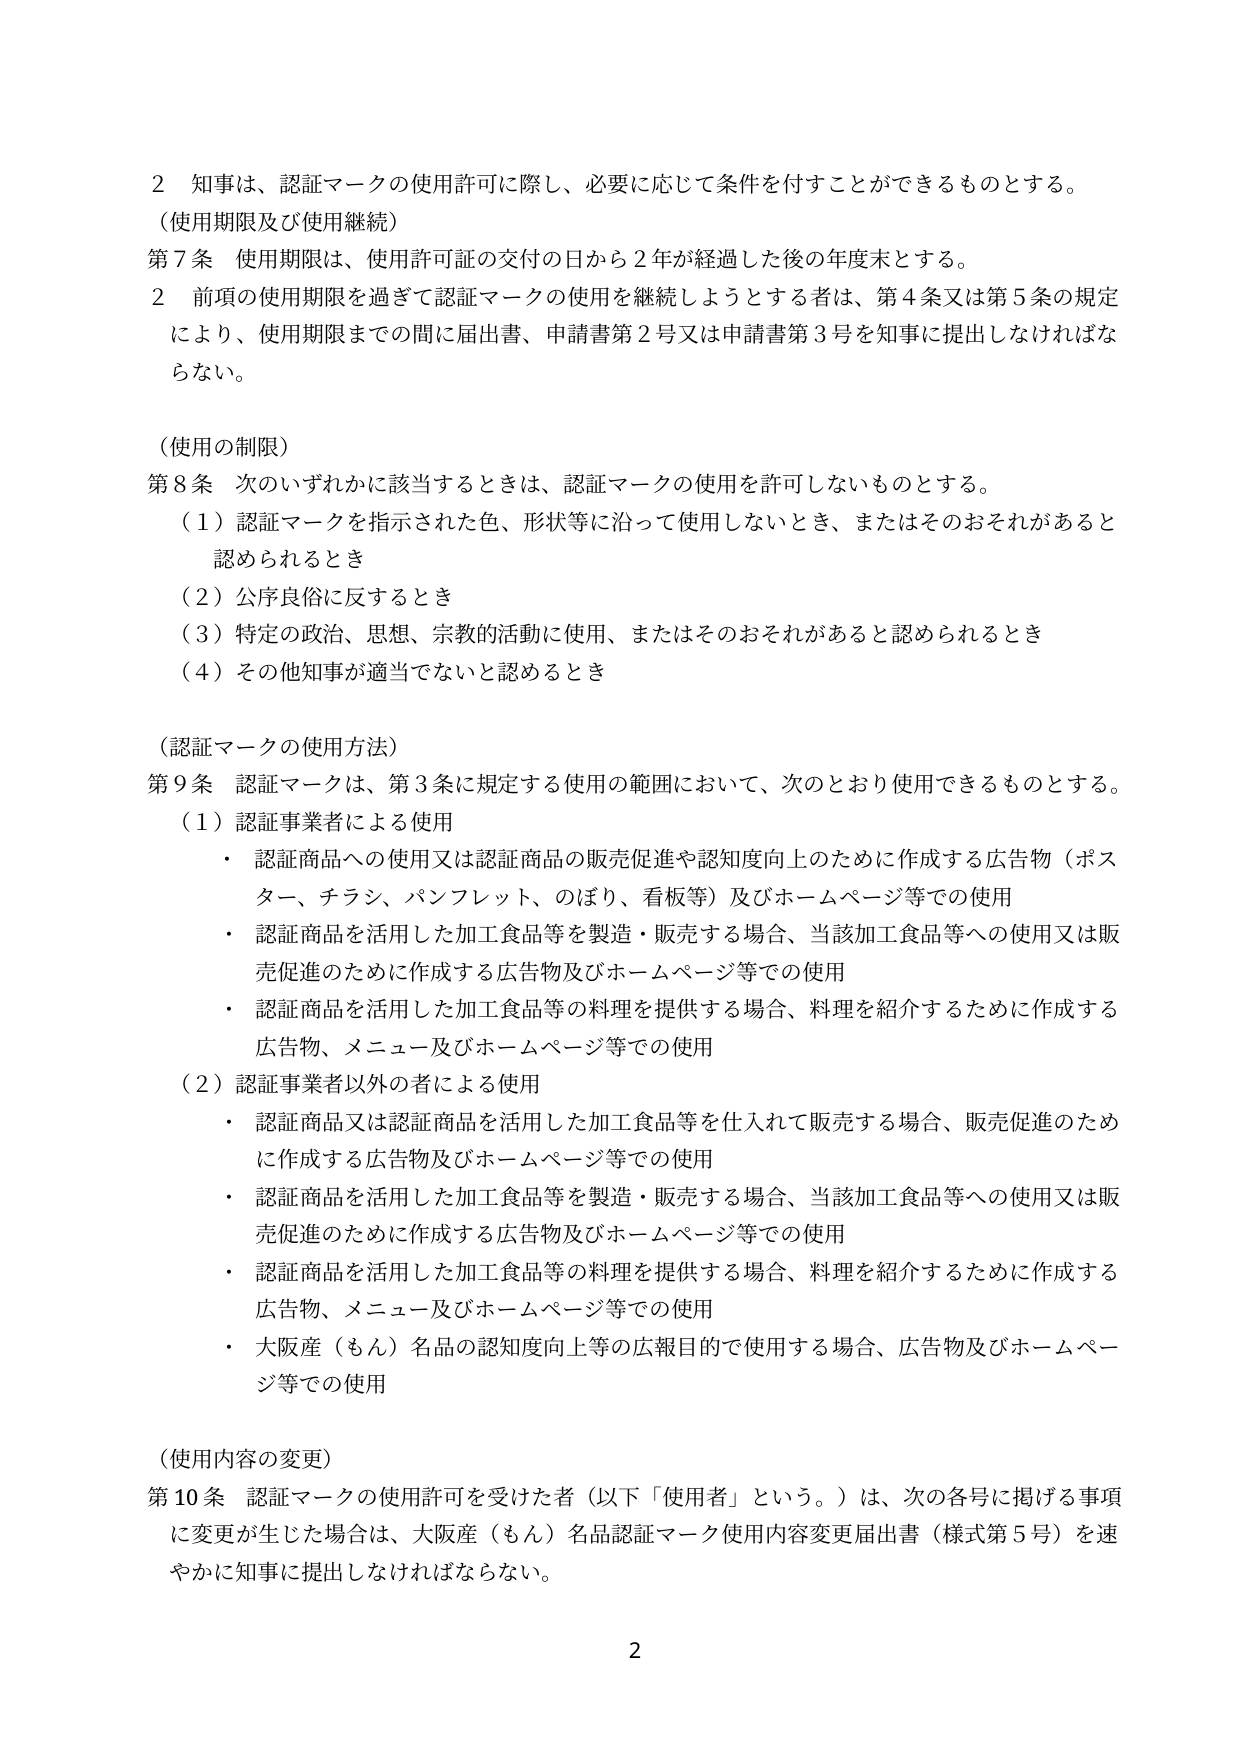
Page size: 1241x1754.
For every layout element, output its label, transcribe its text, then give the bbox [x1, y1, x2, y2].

text （１）認証事業者による使用 [148, 802, 1122, 839]
text （４）その他知事が適当でないと認めるとき [148, 652, 1122, 689]
list 認証商品への使用又は認証商品の販売促進や認知度向上のために作成する広告物（ポスター、チラシ、パンフレット、のぼり、看板等）及びホームページ等での使用 [216, 839, 1122, 914]
text （使用期限及び使用継続） [148, 202, 1122, 239]
text （使用内容の変更） [148, 1439, 1122, 1477]
text 第８条 次のいずれかに該当するときは、認証マークの使用を許可しないものとする。 [148, 464, 1122, 502]
list 認証商品を活用した加工食品等を製造・販売する場合、当該加工食品等への使用又は販売促進のために作成する広告物及びホームページ等での使用 [218, 1177, 1122, 1252]
text （使用の制限） [148, 427, 1122, 464]
text （１）認証マークを指示された色、形状等に沿って使用しないとき、またはそのおそれがあると認められるとき [148, 502, 1122, 577]
text 第９条 認証マークは、第３条に規定する使用の範囲において、次のとおり使用できるものとする。 [148, 764, 1122, 802]
text （２）公序良俗に反するとき [148, 577, 1122, 614]
text ２ 前項の使用期限を過ぎて認証マークの使用を継続しようとする者は、第４条又は第５条の規定により、使用期限までの間に届出書、申請書第２号又は申請書第３号を知事に提出しなければならない。 [148, 277, 1122, 389]
text ２ 知事は、認証マークの使用許可に際し、必要に応じて条件を付すことができるものとする。 [148, 164, 1122, 202]
list 認証商品を活用した加工食品等を製造・販売する場合、当該加工食品等への使用又は販売促進のために作成する広告物及びホームページ等での使用 [218, 914, 1122, 989]
list 認証商品を活用した加工食品等の料理を提供する場合、料理を紹介するために作成する広告物、メニュー及びホームページ等での使用 [218, 989, 1122, 1064]
text 第７条 使用期限は、使用許可証の交付の日から２年が経過した後の年度末とする。 [148, 239, 1122, 277]
text （２）認証事業者以外の者による使用 [148, 1064, 1122, 1102]
list 認証商品を活用した加工食品等の料理を提供する場合、料理を紹介するために作成する広告物、メニュー及びホームページ等での使用 [218, 1252, 1122, 1327]
list 大阪産（もん）名品の認知度向上等の広報目的で使用する場合、広告物及びホームページ等での使用 [218, 1327, 1122, 1402]
list 認証商品又は認証商品を活用した加工食品等を仕入れて販売する場合、販売促進のために作成する広告物及びホームページ等での使用 [218, 1102, 1122, 1177]
text （認証マークの使用方法） [148, 727, 1122, 764]
text （３）特定の政治、思想、宗教的活動に使用、またはそのおそれがあると認められるとき [148, 614, 1122, 652]
text 第10条 認証マークの使用許可を受けた者（以下「使用者」という。）は、次の各号に掲げる事項に変更が生じた場合は、大阪産（もん）名品認証マーク使用内容変更届出書（様式第５号）を速やかに知事に提出しなければならない。 [148, 1477, 1122, 1589]
